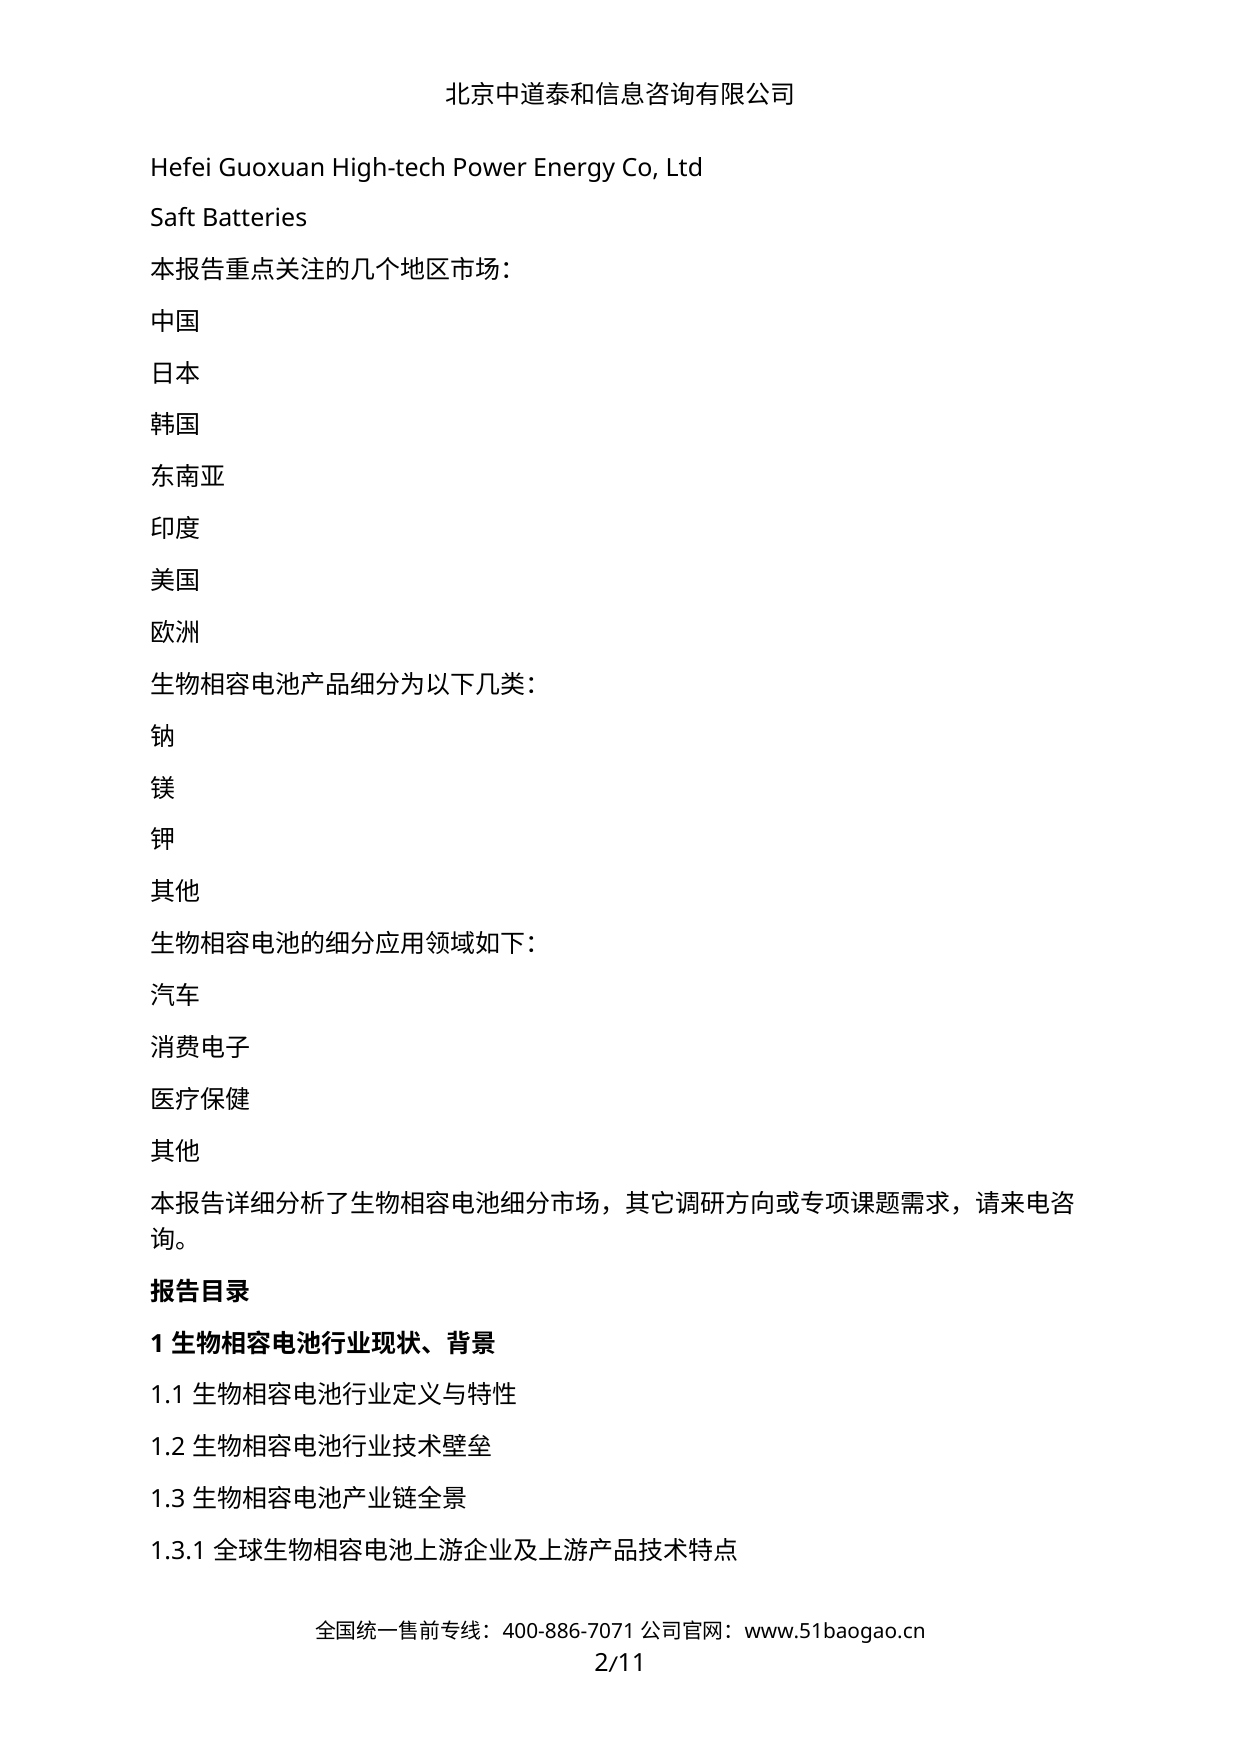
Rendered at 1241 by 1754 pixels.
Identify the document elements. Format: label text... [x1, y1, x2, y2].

text 本报告详细分析了生物相容电池细分市场，其它调研方向或专项课题需求，请来电咨询。 [150, 1183, 1090, 1256]
text 本报告重点关注的几个地区市场： [150, 249, 1090, 286]
text 其他 [150, 872, 1090, 908]
text 韩国 [150, 405, 1090, 441]
text 日本 [150, 353, 1090, 389]
text 1.2 生物相容电池行业技术壁垒 [150, 1427, 1090, 1463]
text 钾 [150, 820, 1090, 856]
text 医疗保健 [150, 1079, 1090, 1116]
text 镁 [150, 768, 1090, 804]
text 汽车 [150, 976, 1090, 1012]
text 生物相容电池的细分应用领域如下： [150, 924, 1090, 960]
text 消费电子 [150, 1027, 1090, 1064]
text 报告目录 [150, 1271, 1090, 1307]
text 钠 [150, 716, 1090, 752]
text 中国 [150, 301, 1090, 337]
text 其他 [150, 1131, 1090, 1167]
text 1.3.1 全球生物相容电池上游企业及上游产品技术特点 [150, 1531, 1090, 1567]
text Hefei Guoxuan High-tech Power Energy Co, Ltd [150, 150, 1090, 184]
text Saft Batteries [150, 200, 1090, 234]
text 东南亚 [150, 457, 1090, 493]
text 欧洲 [150, 612, 1090, 649]
text 1 生物相容电池行业现状、背景 [150, 1323, 1090, 1359]
text 1.3 生物相容电池产业链全景 [150, 1479, 1090, 1515]
text 美国 [150, 561, 1090, 597]
text 印度 [150, 509, 1090, 545]
text 生物相容电池产品细分为以下几类： [150, 664, 1090, 701]
text 1.1 生物相容电池行业定义与特性 [150, 1375, 1090, 1411]
